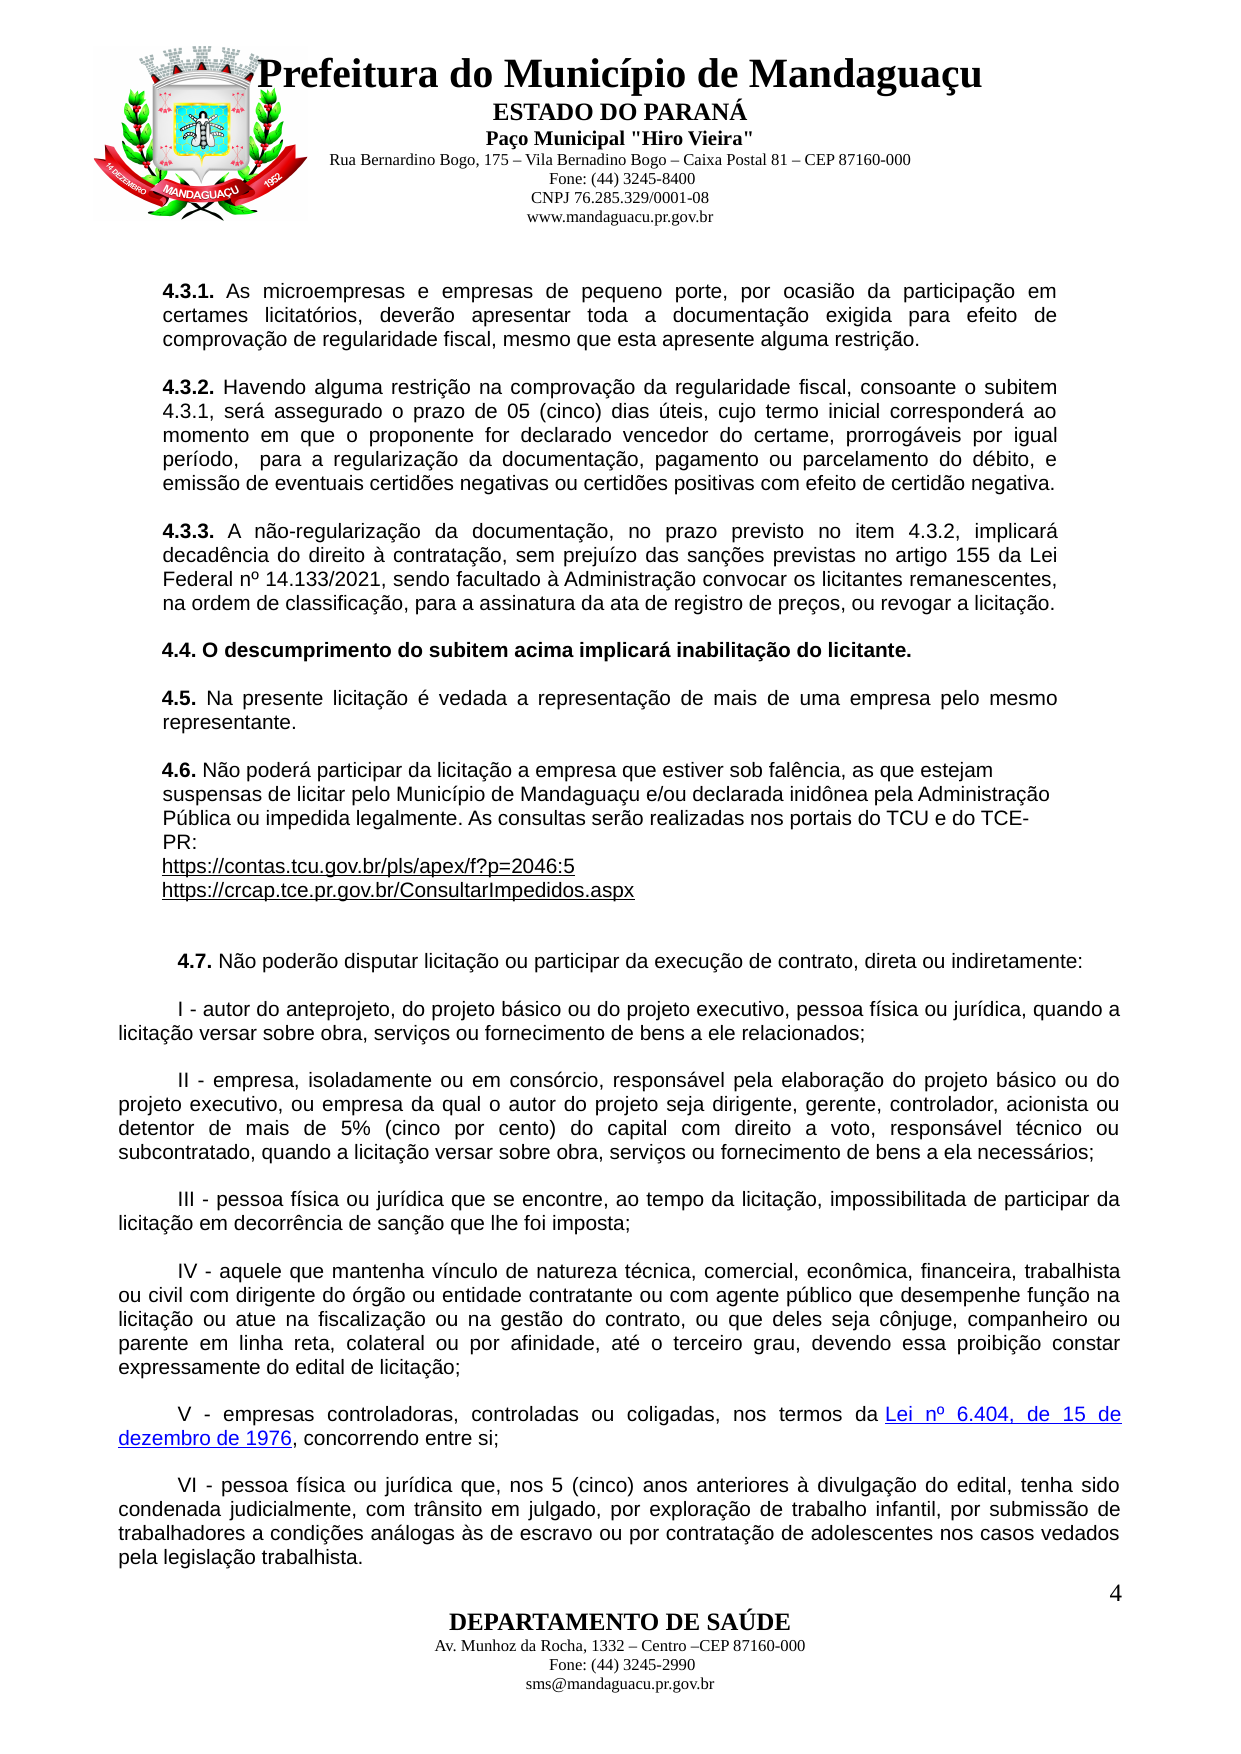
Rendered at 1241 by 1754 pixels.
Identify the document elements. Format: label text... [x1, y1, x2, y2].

text 4.3.2. Havendo alguma restrição na comprovação da regularidade fiscal, consoante o subitem 4.3.1, será assegurado o prazo de 05 (cinco) dias úteis, cujo termo inicial corresponderá ao momento em que o proponente for declarado vencedor do certame, prorrogáveis por igual período, para a regularização da documentação, pagamento ou parcelamento do débito, e emissão de eventuais certidões negativas ou certidões positivas com efeito de certidão negativa. [162, 375, 1059, 494]
text V - empresas controladoras, controladas ou coligadas, nos termos da Lei nº 6.404, de 15 de dezembro de 1976, concorrendo entre si; [118, 1402, 1122, 1450]
text 4.7. Não poderão disputar licitação ou participar da execução de contrato, direta ou indiretamente: [118, 949, 1122, 973]
text 4.5. Na presente licitação é vedada a representação de mais de uma empresa pelo mesmo representante. [162, 686, 1059, 734]
text IV - aquele que mantenha vínculo de natureza técnica, comercial, econômica, financeira, trabalhista ou civil com dirigente do órgão ou entidade contratante ou com agente público que desempenhe função na licitação ou atue na fiscalização ou na gestão do contrato, ou que deles seja cônjuge, companheiro ou parente em linha reta, colateral ou por afinidade, até o terceiro grau, devendo essa proibição constar expressamente do edital de licitação; [118, 1259, 1122, 1378]
text III - pessoa física ou jurídica que se encontre, ao tempo da licitação, impossibilitada de participar da licitação em decorrência de sanção que lhe foi imposta; [118, 1187, 1122, 1235]
picture [93, 46, 308, 221]
text I - autor do anteprojeto, do projeto básico ou do projeto executivo, pessoa física ou jurídica, quando a licitação versar sobre obra, serviços ou fornecimento de bens a ele relacionados; [118, 997, 1122, 1044]
text 4.6. Não poderá participar da licitação a empresa que estiver sob falência, as que estejam suspensas de licitar pelo Município de Mandaguaçu e/ou declarada inidônea pela Administração Pública ou impedida legalmente. As consultas serão realizadas nos portais do TCU e do TCE-PR: [162, 758, 1059, 854]
text VI - pessoa física ou jurídica que, nos 5 (cinco) anos anteriores à divulgação do edital, tenha sido condenada judicialmente, com trânsito em julgado, por exploração de trabalho infantil, por submissão de trabalhadores a condições análogas às de escravo ou por contratação de adolescentes nos casos vedados pela legislação trabalhista. [118, 1473, 1122, 1569]
text https://contas.tcu.gov.br/pls/apex/f?p=2046:5 [162, 854, 1059, 878]
text 4.3.1. As microempresas e empresas de pequeno porte, por ocasião da participação em certames licitatórios, deverão apresentar toda a documentação exigida para efeito de comprovação de regularidade fiscal, mesmo que esta apresente alguma restrição. [162, 279, 1059, 351]
text 4.4. O descumprimento do subitem acima implicará inabilitação do licitante. [162, 638, 1059, 662]
text 4.3.3. A não-regularização da documentação, no prazo previsto no item 4.3.2, implicará decadência do direito à contratação, sem prejuízo das sanções previstas no artigo 155 da Lei Federal nº 14.133/2021, sendo facultado à Administração convocar os licitantes remanescentes, na ordem de classificação, para a assinatura da ata de registro de preços, ou revogar a licitação. [162, 518, 1059, 614]
text II - empresa, isoladamente ou em consórcio, responsável pela elaboração do projeto básico ou do projeto executivo, ou empresa da qual o autor do projeto seja dirigente, gerente, controlador, acionista ou detentor de mais de 5% (cinco por cento) do capital com direito a voto, responsável técnico ou subcontratado, quando a licitação versar sobre obra, serviços ou fornecimento de bens a ela necessários; [118, 1068, 1122, 1164]
text https://crcap.tce.pr.gov.br/ConsultarImpedidos.aspx [162, 878, 1059, 902]
